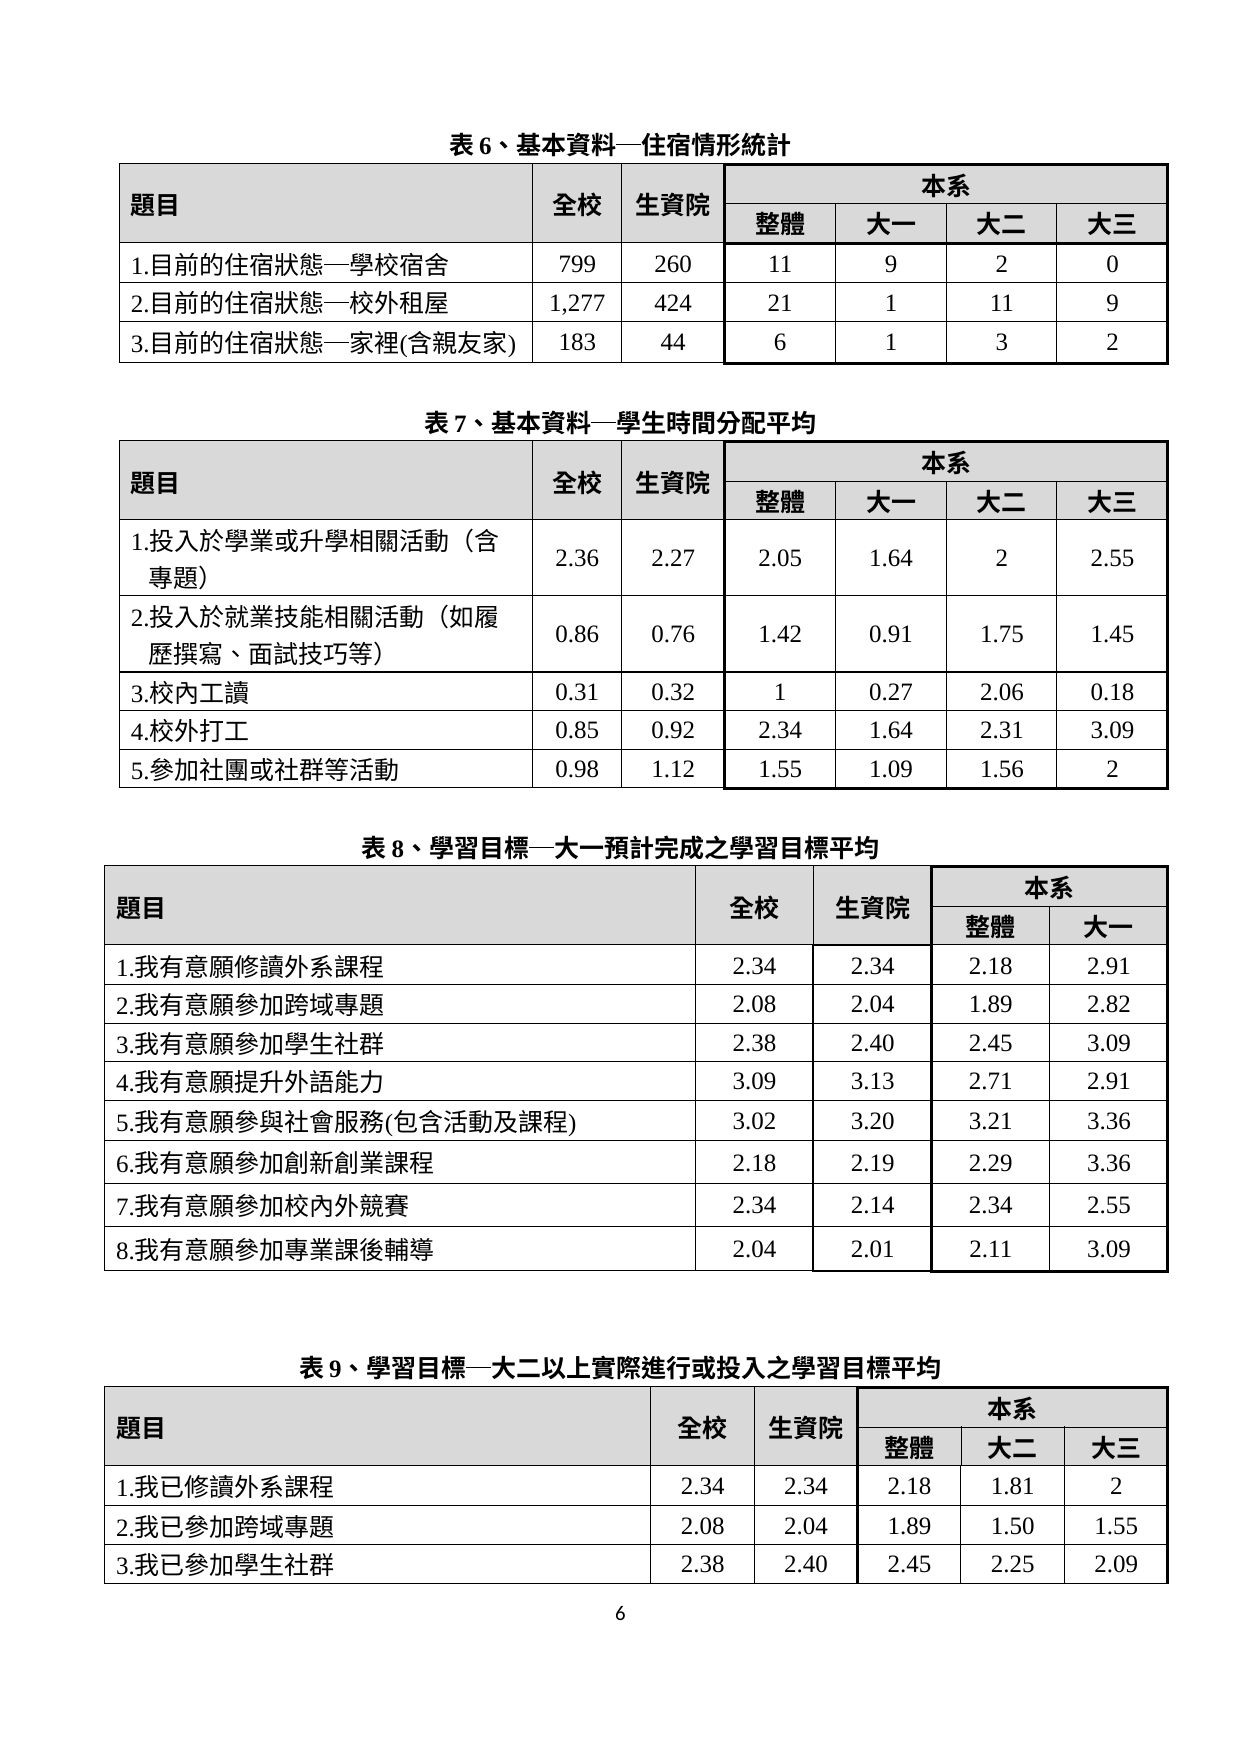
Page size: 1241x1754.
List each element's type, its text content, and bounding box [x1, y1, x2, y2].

table_cell 2 [1065, 1466, 1166, 1505]
table_cell 大二 [947, 204, 1056, 242]
table_cell 2.06 [947, 673, 1056, 710]
table_header 全校 [533, 441, 621, 519]
table_cell 2.27 [622, 520, 723, 595]
table_cell 3.09 [1050, 1227, 1166, 1270]
table_cell 3.20 [814, 1101, 930, 1140]
table_cell 2.18 [933, 945, 1049, 984]
table_cell 1,277 [533, 283, 621, 321]
table_cell 2.34 [933, 1184, 1049, 1226]
table_cell 大一 [836, 204, 946, 242]
table_cell 2.45 [859, 1545, 960, 1582]
table_cell 424 [622, 283, 723, 321]
table_cell 1.56 [947, 750, 1056, 787]
table_cell 3.目前的住宿狀態─家裡(含親友家) [120, 322, 532, 362]
table_cell 3.21 [933, 1101, 1049, 1140]
table_cell 2.05 [726, 520, 835, 595]
table_cell 2.我有意願參加跨域專題 [105, 985, 695, 1022]
table_cell 5.參加社團或社群等活動 [120, 750, 532, 787]
table_cell 大三 [1057, 482, 1166, 519]
table_cell 1.89 [859, 1506, 960, 1544]
table_cell 2.04 [696, 1227, 812, 1270]
table_header 生資院 [814, 866, 930, 944]
table_cell 3.09 [1050, 1024, 1166, 1061]
table_cell 3.09 [696, 1062, 812, 1099]
table_cell 7.我有意願參加校內外競賽 [105, 1184, 695, 1226]
table_cell 1.81 [961, 1466, 1064, 1505]
table_cell 1.64 [836, 711, 946, 748]
table_cell 2.40 [814, 1024, 930, 1061]
table_cell 2.目前的住宿狀態─校外租屋 [120, 283, 532, 321]
table_header 生資院 [622, 441, 723, 519]
table_cell 2.38 [651, 1545, 754, 1582]
table_cell 3.13 [814, 1062, 930, 1099]
table_cell 2.08 [651, 1506, 754, 1544]
table_cell 1.投入於學業或升學相關活動（含專題） [120, 520, 532, 595]
table_cell 整體 [859, 1428, 961, 1465]
table_cell 2.01 [814, 1227, 930, 1270]
table_cell 11 [726, 245, 835, 282]
table_cell 2.18 [859, 1466, 960, 1505]
table_cell 44 [622, 322, 723, 362]
table_cell 整體 [933, 907, 1049, 944]
table_cell 0.85 [533, 711, 621, 748]
table_cell 183 [533, 322, 621, 362]
table_cell 大一 [836, 482, 946, 519]
table_cell 1.55 [1065, 1506, 1166, 1544]
table_header 題目 [105, 866, 695, 944]
table_cell 4.我有意願提升外語能力 [105, 1062, 695, 1099]
table_cell 2.34 [651, 1466, 754, 1505]
table_cell 2.25 [961, 1545, 1064, 1582]
table_cell 1.89 [933, 985, 1049, 1022]
table_cell 3.我已參加學生社群 [105, 1545, 650, 1582]
table_cell 6 [726, 322, 835, 362]
table_cell 1 [836, 322, 946, 362]
table_cell 1 [836, 283, 946, 321]
table_cell 1.目前的住宿狀態─學校宿舍 [120, 243, 532, 282]
table_cell 2 [947, 245, 1056, 282]
table_cell 2.34 [726, 711, 835, 748]
table_cell 0.31 [533, 673, 621, 710]
table_cell 2.04 [755, 1506, 856, 1544]
table_cell 21 [726, 283, 835, 321]
table_cell 11 [947, 283, 1056, 321]
table_header 全校 [696, 866, 813, 944]
table_cell 1.45 [1057, 596, 1166, 671]
table_cell 2.11 [933, 1227, 1049, 1270]
table_cell 5.我有意願參與社會服務(包含活動及課程) [105, 1101, 695, 1140]
table_cell 2.29 [933, 1141, 1049, 1183]
table_cell 整體 [726, 482, 835, 519]
table_header 全校 [651, 1387, 754, 1465]
table_cell 大一 [1050, 907, 1166, 944]
table_cell 2.36 [533, 520, 621, 595]
table_cell 2.18 [696, 1141, 812, 1183]
table_cell 0.32 [622, 673, 723, 710]
table_cell 1.42 [726, 596, 835, 671]
table_cell 2.投入於就業技能相關活動（如履歷撰寫、面試技巧等） [120, 596, 532, 671]
table_cell 0.92 [622, 711, 723, 748]
table_cell 3.36 [1050, 1101, 1166, 1140]
table_cell 2.19 [814, 1141, 930, 1183]
table_cell 2.91 [1050, 945, 1166, 984]
table_cell 2.31 [947, 711, 1056, 748]
table_cell 整體 [726, 204, 835, 242]
table_cell 1.09 [836, 750, 946, 787]
table_header 本系 [726, 166, 1166, 203]
table_cell 1.12 [622, 750, 723, 787]
table_cell 1.75 [947, 596, 1056, 671]
table_header 題目 [105, 1387, 650, 1465]
table_cell 1.64 [836, 520, 946, 595]
table_cell 1.55 [726, 750, 835, 787]
table_cell 2.45 [933, 1024, 1049, 1061]
table_cell 1.50 [961, 1506, 1064, 1544]
table_cell 2.我已參加跨域專題 [105, 1506, 650, 1544]
table_cell 2.38 [696, 1024, 812, 1061]
table_cell 0.98 [533, 750, 621, 787]
table_header 本系 [726, 443, 1166, 481]
table_header 生資院 [622, 164, 723, 242]
table_cell 1 [726, 673, 835, 710]
table_cell 3.02 [696, 1101, 812, 1140]
table_cell 0.27 [836, 673, 946, 710]
table_cell 大二 [962, 1428, 1064, 1465]
table_cell 0.18 [1057, 673, 1166, 710]
table_cell 799 [533, 243, 621, 282]
text 表7、基本資料─學生時間分配平均 [75, 403, 1165, 440]
table_cell 2.82 [1050, 985, 1166, 1022]
table_cell 2.71 [933, 1062, 1049, 1099]
table_cell 0.86 [533, 596, 621, 671]
table_cell 9 [1057, 283, 1166, 321]
table_cell 0.76 [622, 596, 723, 671]
table_header 題目 [120, 441, 532, 519]
table_cell 2.14 [814, 1184, 930, 1226]
table_cell 2.91 [1050, 1062, 1166, 1099]
table_cell 2.34 [696, 945, 812, 984]
table_cell 大三 [1065, 1428, 1166, 1465]
table_cell 1.我已修讀外系課程 [105, 1466, 650, 1505]
table_cell 大二 [947, 482, 1056, 519]
table_cell 2.34 [755, 1466, 856, 1505]
table_cell 3.我有意願參加學生社群 [105, 1024, 695, 1061]
table_cell 2.08 [696, 985, 812, 1022]
table_cell 2.55 [1050, 1184, 1166, 1226]
table_cell 1.我有意願修讀外系課程 [105, 945, 695, 984]
table_cell 0 [1057, 245, 1166, 282]
table_cell 8.我有意願參加專業課後輔導 [105, 1227, 695, 1270]
table_cell 6.我有意願參加創新創業課程 [105, 1141, 695, 1183]
table_cell 2.55 [1057, 520, 1166, 595]
table_cell 2 [1057, 750, 1166, 787]
table_cell 9 [836, 245, 946, 282]
table_cell 4.校外打工 [120, 711, 532, 748]
table_header 題目 [120, 164, 532, 242]
table_header 本系 [933, 868, 1166, 906]
table_cell 2.34 [814, 946, 930, 984]
table_header 生資院 [755, 1387, 856, 1465]
table_cell 2.04 [814, 985, 930, 1022]
table_header 本系 [859, 1389, 1166, 1426]
table_cell 大三 [1057, 204, 1166, 242]
table_cell 0.91 [836, 596, 946, 671]
table_cell 3.校內工讀 [120, 673, 532, 710]
table_cell 3.09 [1057, 711, 1166, 748]
text 表8、學習目標─大一預計完成之學習目標平均 [75, 828, 1165, 865]
table_cell 3 [947, 322, 1056, 362]
table_cell 2.40 [755, 1545, 856, 1582]
table_cell 2 [947, 520, 1056, 595]
table_header 全校 [533, 164, 621, 242]
text 表9、學習目標─大二以上實際進行或投入之學習目標平均 [75, 1348, 1165, 1386]
table_cell 2 [1057, 322, 1166, 362]
table_cell 2.09 [1065, 1545, 1166, 1582]
table_cell 3.36 [1050, 1141, 1166, 1183]
table_cell 260 [622, 243, 723, 282]
text 表6、基本資料─住宿情形統計 [75, 125, 1165, 162]
table_cell 2.34 [696, 1184, 812, 1226]
